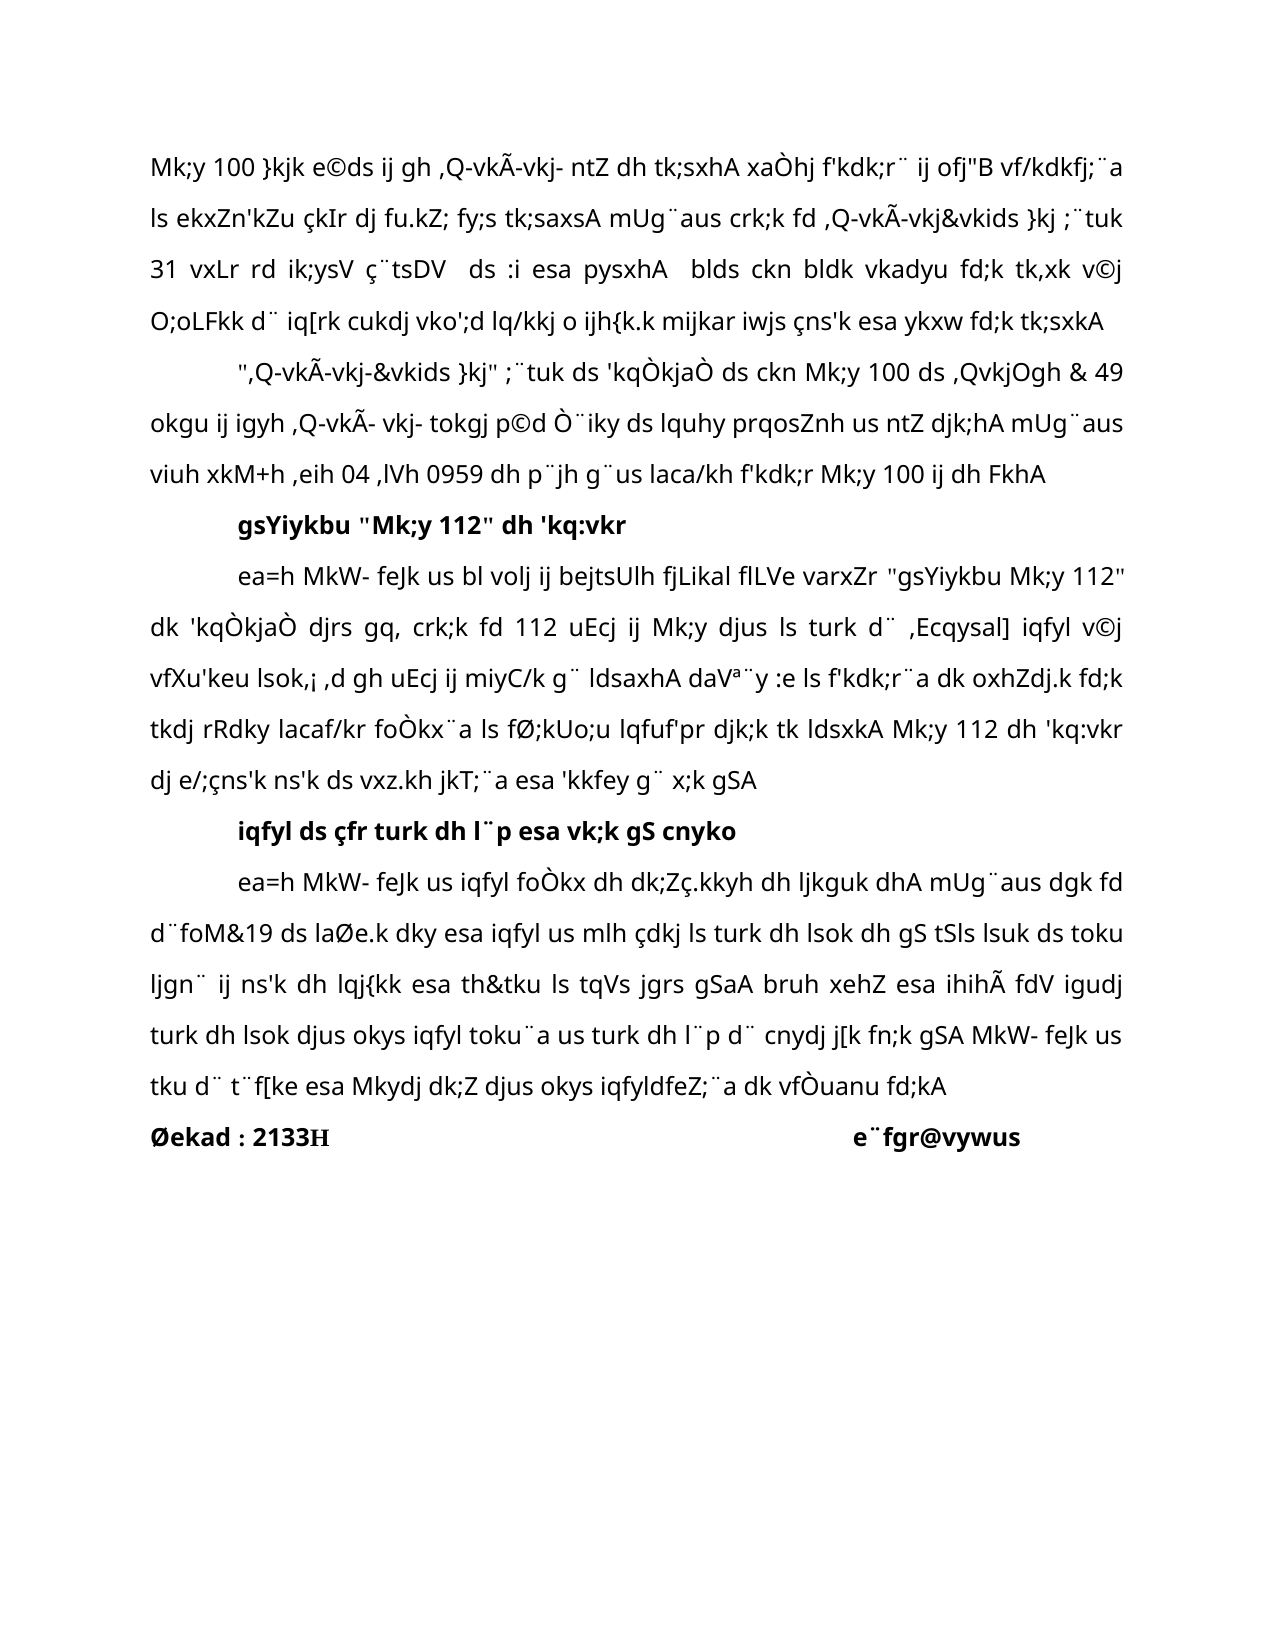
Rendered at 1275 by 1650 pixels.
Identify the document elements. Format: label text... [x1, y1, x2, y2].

text Øekad : 2133H e¨fgr@vywus [150, 1120, 1125, 1154]
text ea=h MkW- feJk us iqfyl foÒkx dh dk;Zç.kkyh dh ljkguk dhA mUg¨aus dgk fd d¨foM&19 ds laØe.k dky esa iqfyl us mlh çdkj ls turk dh lsok dh gS tSls lsuk ds toku ljgn¨ ij ns'k dh lqj{kk esa th&tku ls tqVs jgrs gSaA bruh xehZ esa ihihÃ fdV igudj turk dh lsok djus okys iqfyl toku¨a us turk dh l¨p d¨ cnydj j[k fn;k gSA MkW- feJk us tku d¨ t¨f[ke esa Mkydj dk;Z djus okys iqfyldfeZ;¨a dk vfÒuanu fd;kA [150, 864, 1125, 1103]
text gsYiykbu "Mk;y 112" dh 'kq:vkr [150, 507, 1125, 541]
text iqfyl ds çfr turk dh l¨p esa vk;k gS cnyko [150, 813, 1125, 848]
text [150, 150, 1125, 337]
text ",Q-vkÃ-vkj-&vkids }kj" ;¨tuk ds 'kqÒkjaÒ ds ckn Mk;y 100 ds ,QvkjOgh & 49 okgu ij igyh ,Q-vkÃ- vkj- tokgj p©d Ò¨iky ds lquhy prqosZnh us ntZ djk;hA mUg¨aus viuh xkM+h ,eih 04 ,lVh 0959 dh p¨jh g¨us laca/kh f'kdk;r Mk;y 100 ij dh FkhA [150, 354, 1125, 490]
text ea=h MkW- feJk us bl volj ij bejtsUlh fjLikal flLVe varxZr "gsYiykbu Mk;y 112" dk 'kqÒkjaÒ djrs gq, crk;k fd 112 uEcj ij Mk;y djus ls turk d¨ ,Ecqysal] iqfyl v©j vfXu'keu lsok,¡ ,d gh uEcj ij miyC/k g¨ ldsaxhA daVª¨y :e ls f'kdk;r¨a dk oxhZdj.k fd;k tkdj rRdky lacaf/kr foÒkx¨a ls fØ;kUo;u lqfuf'pr djk;k tk ldsxkA Mk;y 112 dh 'kq:vkr dj e/;çns'k ns'k ds vxz.kh jkT;¨a esa 'kkfey g¨ x;k gSA [150, 558, 1125, 797]
